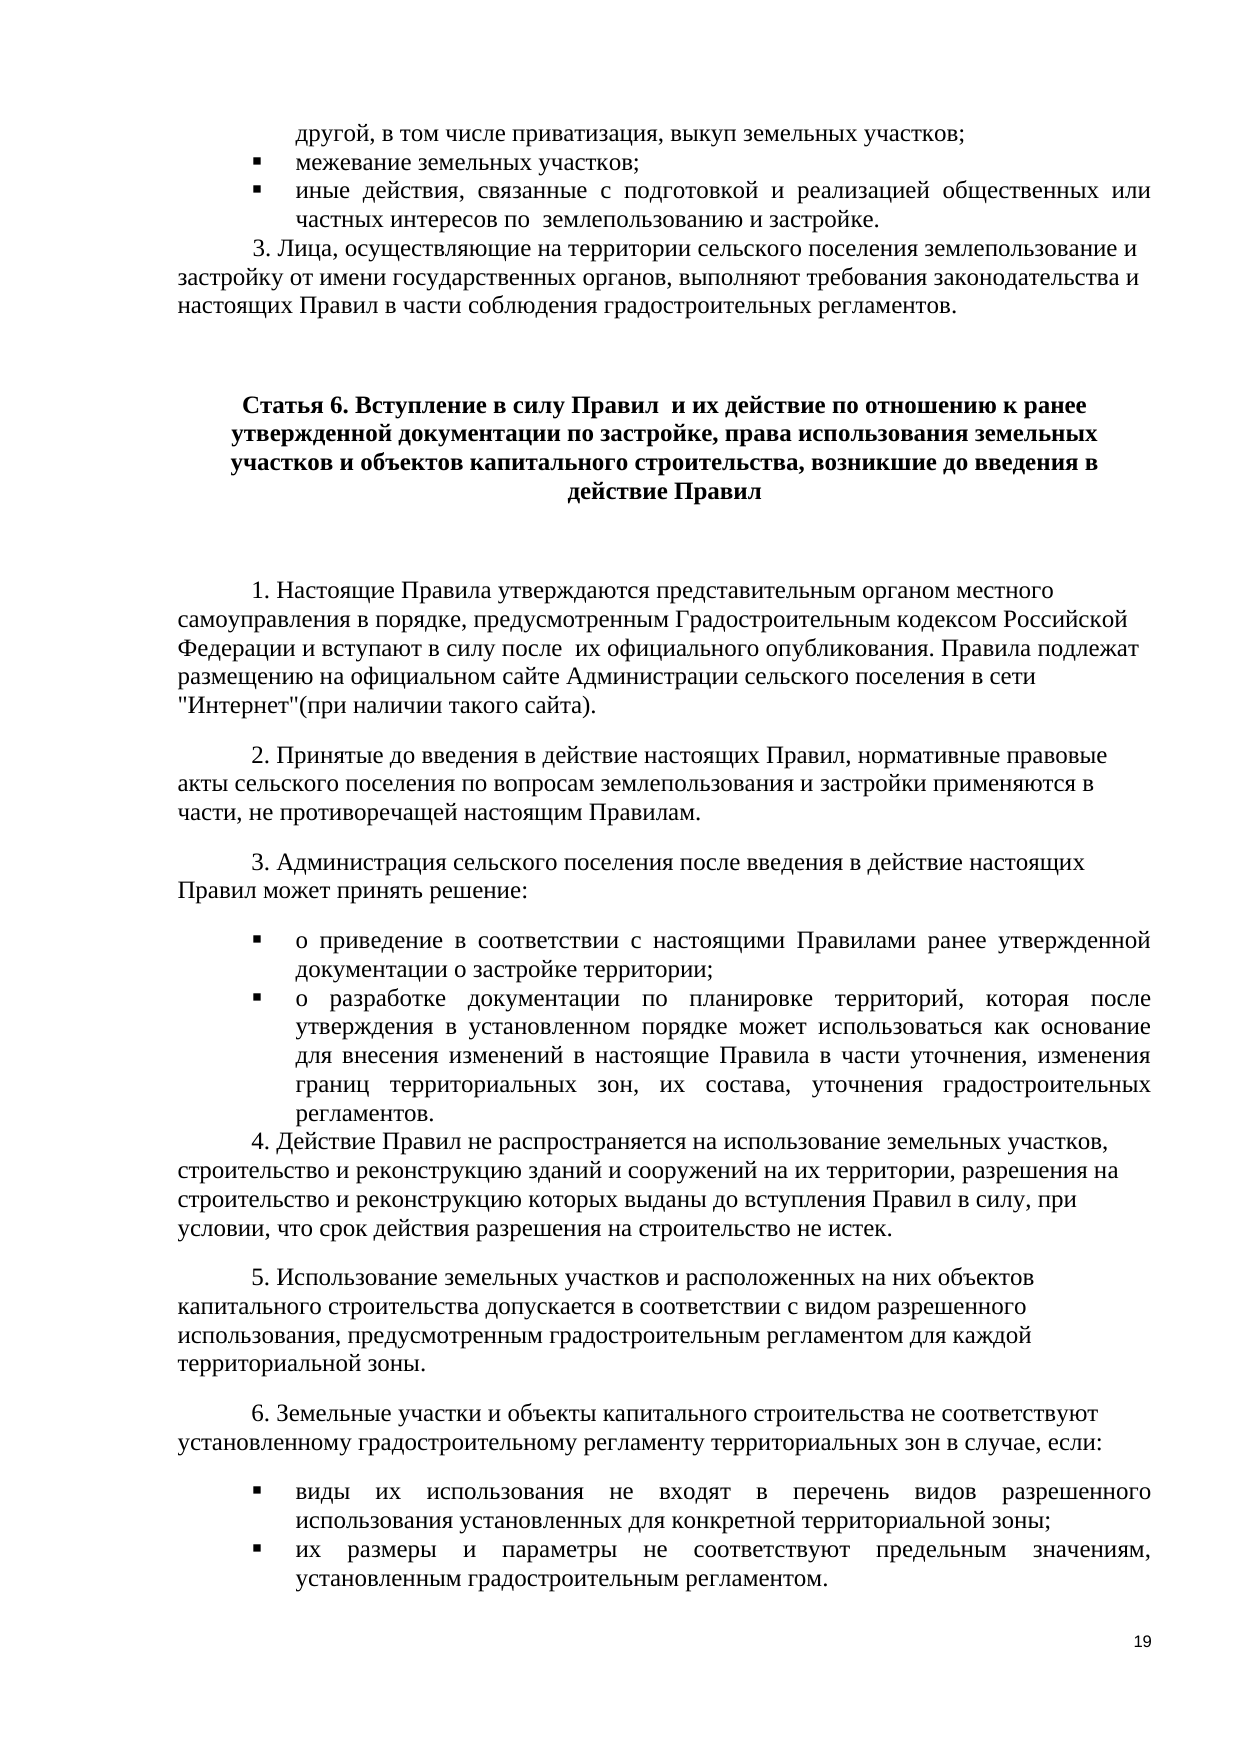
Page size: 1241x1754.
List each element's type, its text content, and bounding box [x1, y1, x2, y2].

text 3. Лица, осуществляющие на территории сельского поселения землепользование и застройку от имени государственных органов, выполняют требования законодательства и настоящих Правил в части соблюдения градостроительных регламентов. [177, 233, 1152, 319]
text 3. Администрация сельского поселения после введения в действие настоящих Правил может принять решение: [177, 847, 1152, 904]
text 4. Действие Правил не распространяется на использование земельных участков, строительство и реконструкцию зданий и сооружений на их территории, разрешения на строительство и реконструкцию которых выданы до вступления Правил в силу, при условии, что срок действия разрешения на строительство не истек. [177, 1126, 1152, 1241]
text 1. Настоящие Правила утверждаются представительным органом местного самоуправления в порядке, предусмотренным Градостроительным кодексом Российской Федерации и вступают в силу после их официального опубликования. Правила подлежат размещению на официальном сайте Администрации сельского поселения в сети "Интернет"(при наличии такого сайта). [177, 575, 1152, 719]
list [251, 118, 1152, 147]
text 2. Принятые до введения в действие настоящих Правил, нормативные правовые акты сельского поселения по вопросам землепользования и застройки применяются в части, не противоречащей настоящим Правилам. [177, 740, 1152, 826]
list виды их использования не входят в перечень видов разрешенного использования установленных для конкретной территориальной зоны; [251, 1476, 1152, 1534]
text 5. Использование земельных участков и расположенных на них объектов капитального строительства допускается в соответствии с видом разрешенного использования, предусмотренным градостроительным регламентом для каждой территориальной зоны. [177, 1262, 1152, 1377]
list иные действия, связанные с подготовкой и реализацией общественных или частных интересов по землепользованию и застройке. [251, 176, 1152, 233]
list межевание земельных участков; [251, 147, 1152, 176]
list о разработке документации по планировке территорий, которая после утверждения в установленном порядке может использоваться как основание для внесения изменений в настоящие Правила в части уточнения, изменения границ территориальных зон, их состава, уточнения градостроительных регламентов. [251, 983, 1152, 1126]
list о приведение в соответствии с настоящими Правилами ранее утвержденной документации о застройке территории; [251, 925, 1152, 983]
list их размеры и параметры не соответствуют предельным значениям, установленным градостроительным регламентом. [251, 1534, 1152, 1591]
text Статья 6. Вступление в силу Правил и их действие по отношению к ранее утвержденной документации по застройке, права использования земельных участков и объектов капитального строительства, возникшие до введения в действие Правил [177, 390, 1152, 505]
text 6. Земельные участки и объекты капитального строительства не соответствуют установленному градостроительному регламенту территориальных зон в случае, если: [177, 1398, 1152, 1456]
